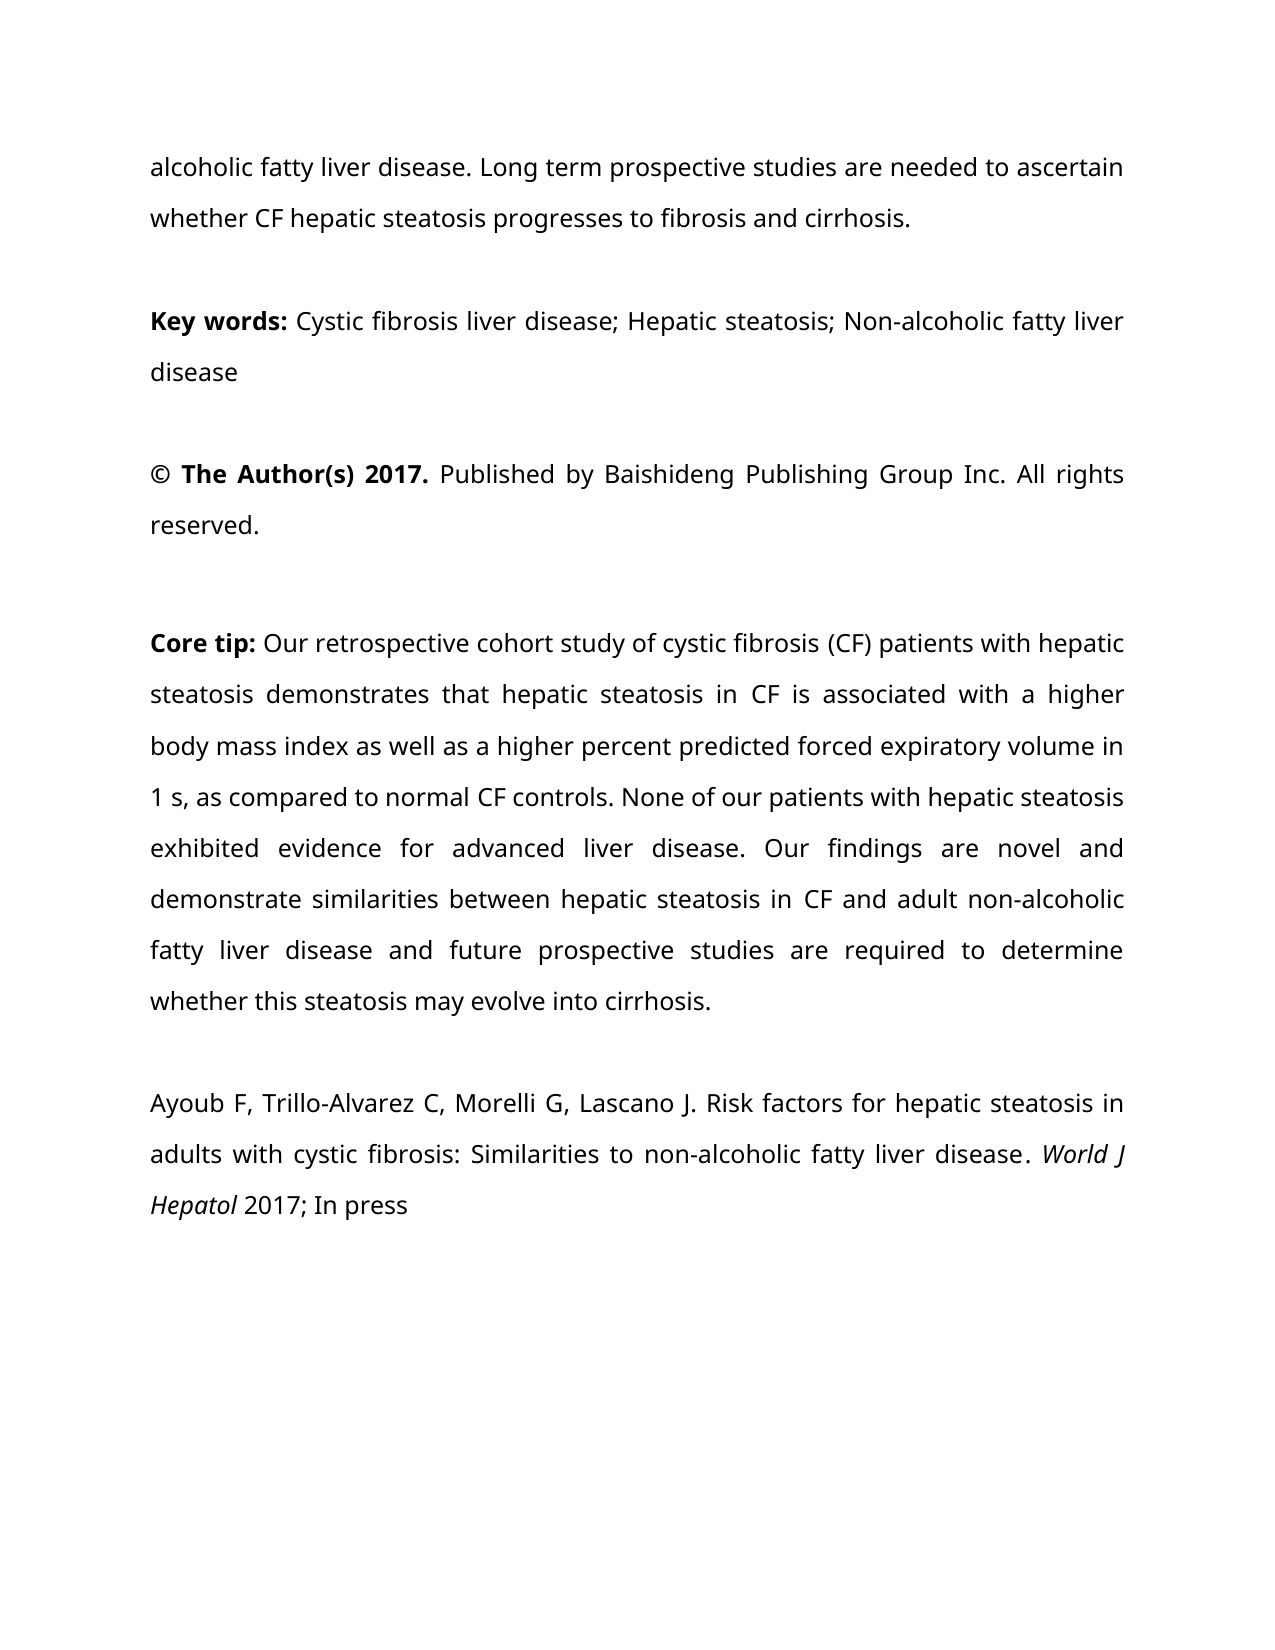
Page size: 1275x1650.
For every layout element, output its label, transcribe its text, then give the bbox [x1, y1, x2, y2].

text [150, 150, 1125, 235]
text Ayoub F, Trillo-Alvarez C, Morelli G, Lascano J. Risk factors for hepatic steatosis in adults with cystic fibrosis: Similarities to non-alcoholic fatty liver disease. World J Hepatol 2017; In press [150, 1085, 1125, 1222]
text Core tip: Our retrospective cohort study of cystic fibrosis (CF) patients with hepatic steatosis demonstrates that hepatic steatosis in CF is associated with a higher body mass index as well as a higher percent predicted forced expiratory volume in 1 s, as compared to normal CF controls. None of our patients with hepatic steatosis exhibited evidence for advanced liver disease. Our findings are novel and demonstrate similarities between hepatic steatosis in CF and adult non-alcoholic fatty liver disease and future prospective studies are required to determine whether this steatosis may evolve into cirrhosis. [150, 626, 1125, 1017]
text © The Author(s) 2017. Published by Baishideng Publishing Group Inc. All rights reserved. [150, 456, 1125, 541]
text Key words: Cystic fibrosis liver disease; Hepatic steatosis; Non-alcoholic fatty liver disease [150, 303, 1125, 388]
